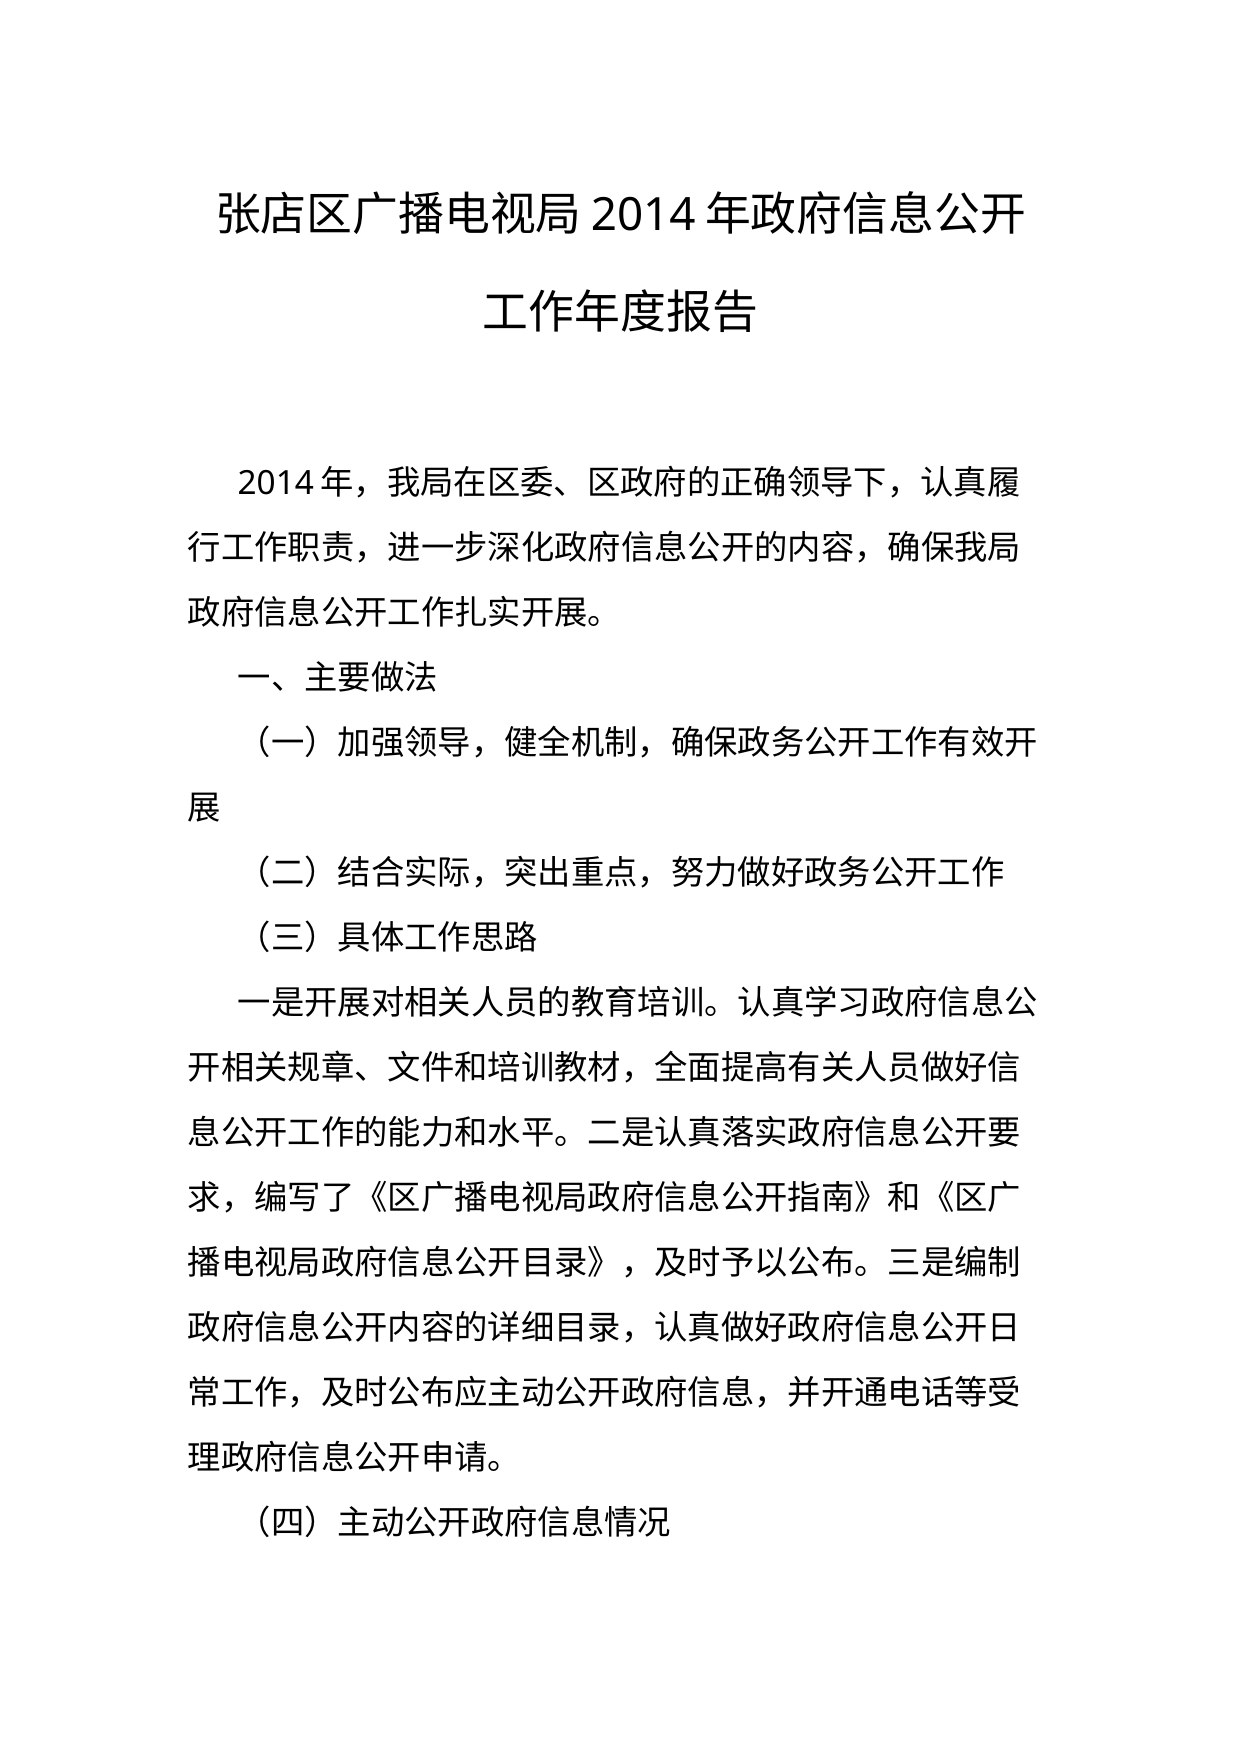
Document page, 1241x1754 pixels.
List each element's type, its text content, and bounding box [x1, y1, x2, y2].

text 2014年，我局在区委、区政府的正确领导下，认真履行工作职责，进一步深化政府信息公开的内容，确保我局政府信息公开工作扎实开展。 [187, 448, 1053, 643]
text 一是开展对相关人员的教育培训。认真学习政府信息公开相关规章、文件和培训教材，全面提高有关人员做好信息公开工作的能力和水平。二是认真落实政府信息公开要求，编写了《区广播电视局政府信息公开指南》和《区广播电视局政府信息公开目录》，及时予以公布。三是编制政府信息公开内容的详细目录，认真做好政府信息公开日常工作，及时公布应主动公开政府信息，并开通电话等受理政府信息公开申请。 [187, 968, 1053, 1488]
text 工作年度报告 [187, 259, 1053, 357]
text （四）主动公开政府信息情况 [187, 1488, 1053, 1553]
text （一）加强领导，健全机制，确保政务公开工作有效开展 [187, 708, 1053, 838]
text 张店区广播电视局2014年政府信息公开 [187, 162, 1053, 259]
text （三）具体工作思路 [187, 903, 1053, 968]
text （二）结合实际，突出重点，努力做好政务公开工作 [187, 838, 1053, 903]
text 一、主要做法 [187, 643, 1053, 708]
